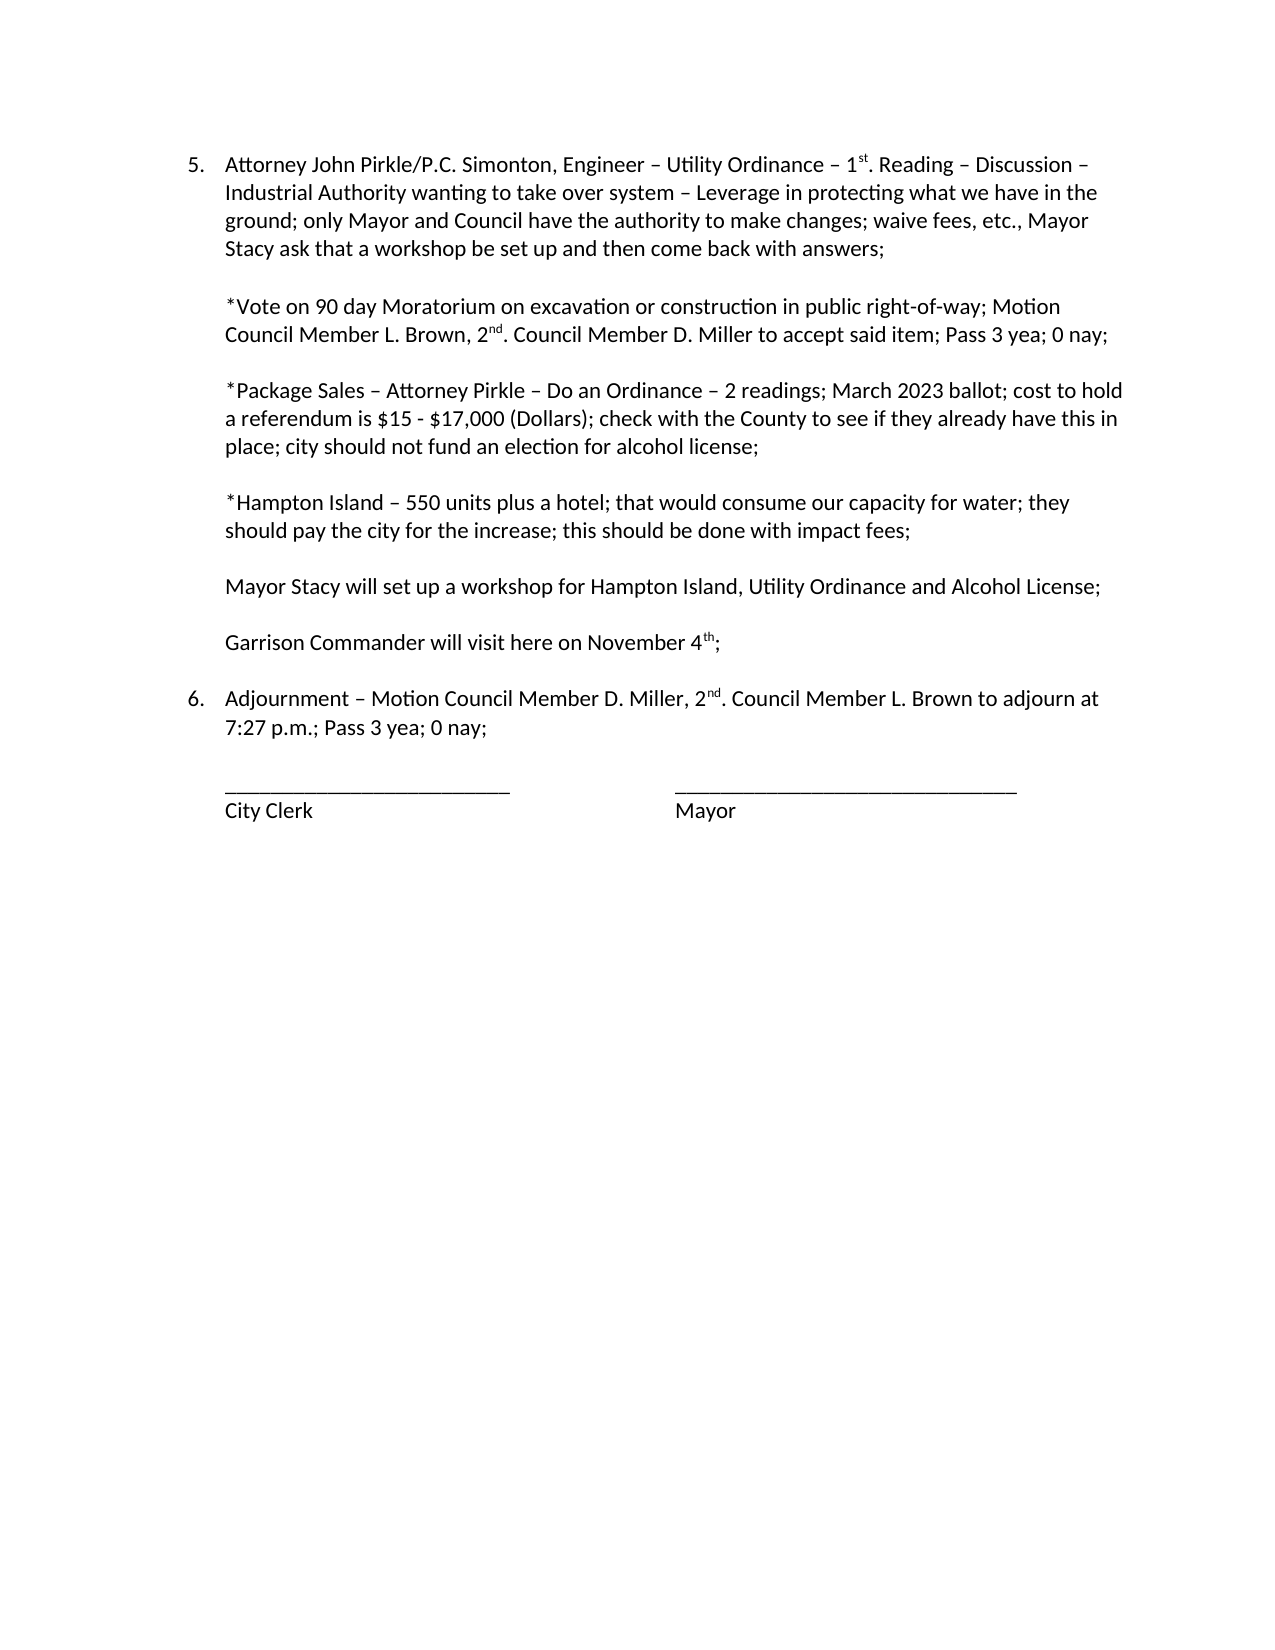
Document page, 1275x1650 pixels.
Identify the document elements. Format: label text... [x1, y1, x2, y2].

list Mayor Stacy will set up a workshop for Hampton Island, Utility Ordinance and Alcohol License; [225, 572, 1125, 601]
list _________________________ ______________________________ [225, 769, 1125, 797]
list *Vote on 90 day Moratorium on excavation or construction in public right-of-way; Motion Council Member L. Brown, 2nd. Council Member D. Miller to accept said item; Pass 3 yea; 0 nay; [225, 292, 1125, 348]
list Adjournment – Motion Council Member D. Miller, 2nd. Council Member L. Brown to adjourn at 7:27 p.m.; Pass 3 yea; 0 nay; [187, 684, 1125, 741]
list Attorney John Pirkle/P.C. Simonton, Engineer – Utility Ordinance – 1st. Reading – Discussion – Industrial Authority wanting to take over system – Leverage in protecting what we have in the ground; only Mayor and Council have the authority to make changes; waive fees, etc., Mayor Stacy ask that a workshop be set up and then come back with answers; [187, 150, 1125, 262]
list *Hampton Island – 550 units plus a hotel; that would consume our capacity for water; they should pay the city for the increase; this should be done with impact fees; [225, 488, 1125, 544]
list *Package Sales – Attorney Pirkle – Do an Ordinance – 2 readings; March 2023 ballot; cost to hold a referendum is $15 - $17,000 (Dollars); check with the County to see if they already have this in place; city should not fund an election for alcohol license; [225, 376, 1125, 460]
list City Clerk Mayor [225, 797, 1125, 825]
list Garrison Commander will visit here on November 4th; [225, 628, 1125, 657]
